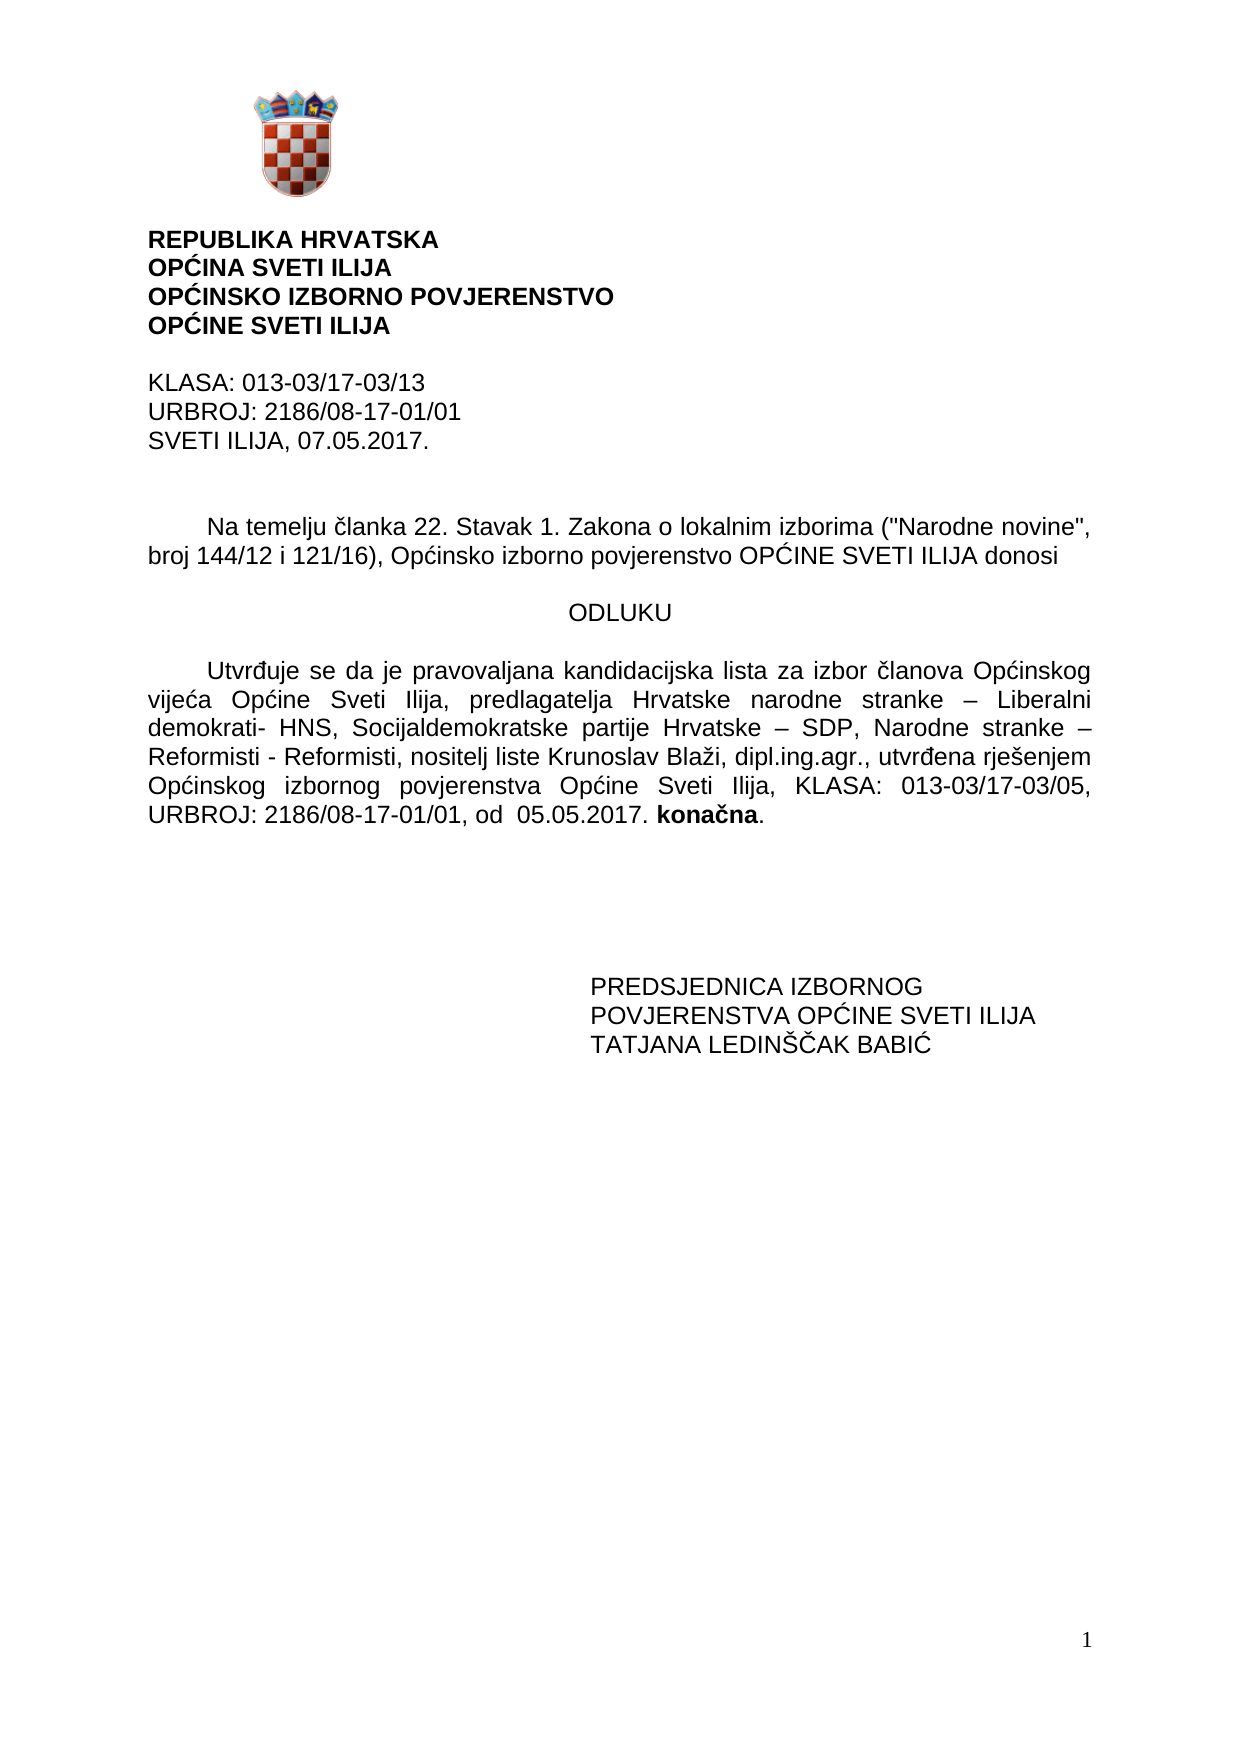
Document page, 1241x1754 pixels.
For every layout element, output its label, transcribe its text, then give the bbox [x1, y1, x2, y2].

text OPĆINE SVETI ILIJA [148, 311, 753, 339]
text Na temelju članka 22. Stavak 1. Zakona o lokalnim izborima ("Narodne novine", broj 144/12 i 121/16), Općinsko izborno povjerenstvo OPĆINE SVETI ILIJA donosi [148, 512, 1093, 569]
text KLASA: 013-03/17-03/13 [148, 368, 1093, 397]
text Utvrđuje se da je pravovaljana kandidacijska lista za izbor članova Općinskog vijeća Općine Sveti Ilija, predlagatelja Hrvatske narodne stranke – Liberalni demokrati- HNS, Socijaldemokratske partije Hrvatske – SDP, Narodne stranke – Reformisti - Reformisti, nositelj liste Krunoslav Blaži, dipl.ing.agr., utvrđena rješenjem Općinskog izbornog povjerenstva Općine Sveti Ilija, KLASA: 013-03/17-03/05, URBROJ: 2186/08-17-01/01, od 05.05.2017. konačna. [148, 656, 1093, 828]
text SVETI ILIJA, 07.05.2017. [148, 426, 1093, 454]
text URBROJ: 2186/08-17-01/01 [148, 397, 1093, 426]
text REPUBLIKA HRVATSKA [148, 224, 679, 253]
text PREDSJEDNICA IZBORNOG [148, 972, 1093, 1001]
text TATJANA LEDINŠČAK BABIĆ [148, 1029, 1093, 1058]
picture [253, 90, 339, 197]
text OPĆINSKO IZBORNO POVJERENSTVO [148, 282, 812, 311]
text OPĆINA SVETI ILIJA [148, 253, 783, 282]
text ODLUKU [148, 598, 1093, 627]
text POVJERENSTVA OPĆINE SVETI ILIJA [148, 1001, 1093, 1029]
